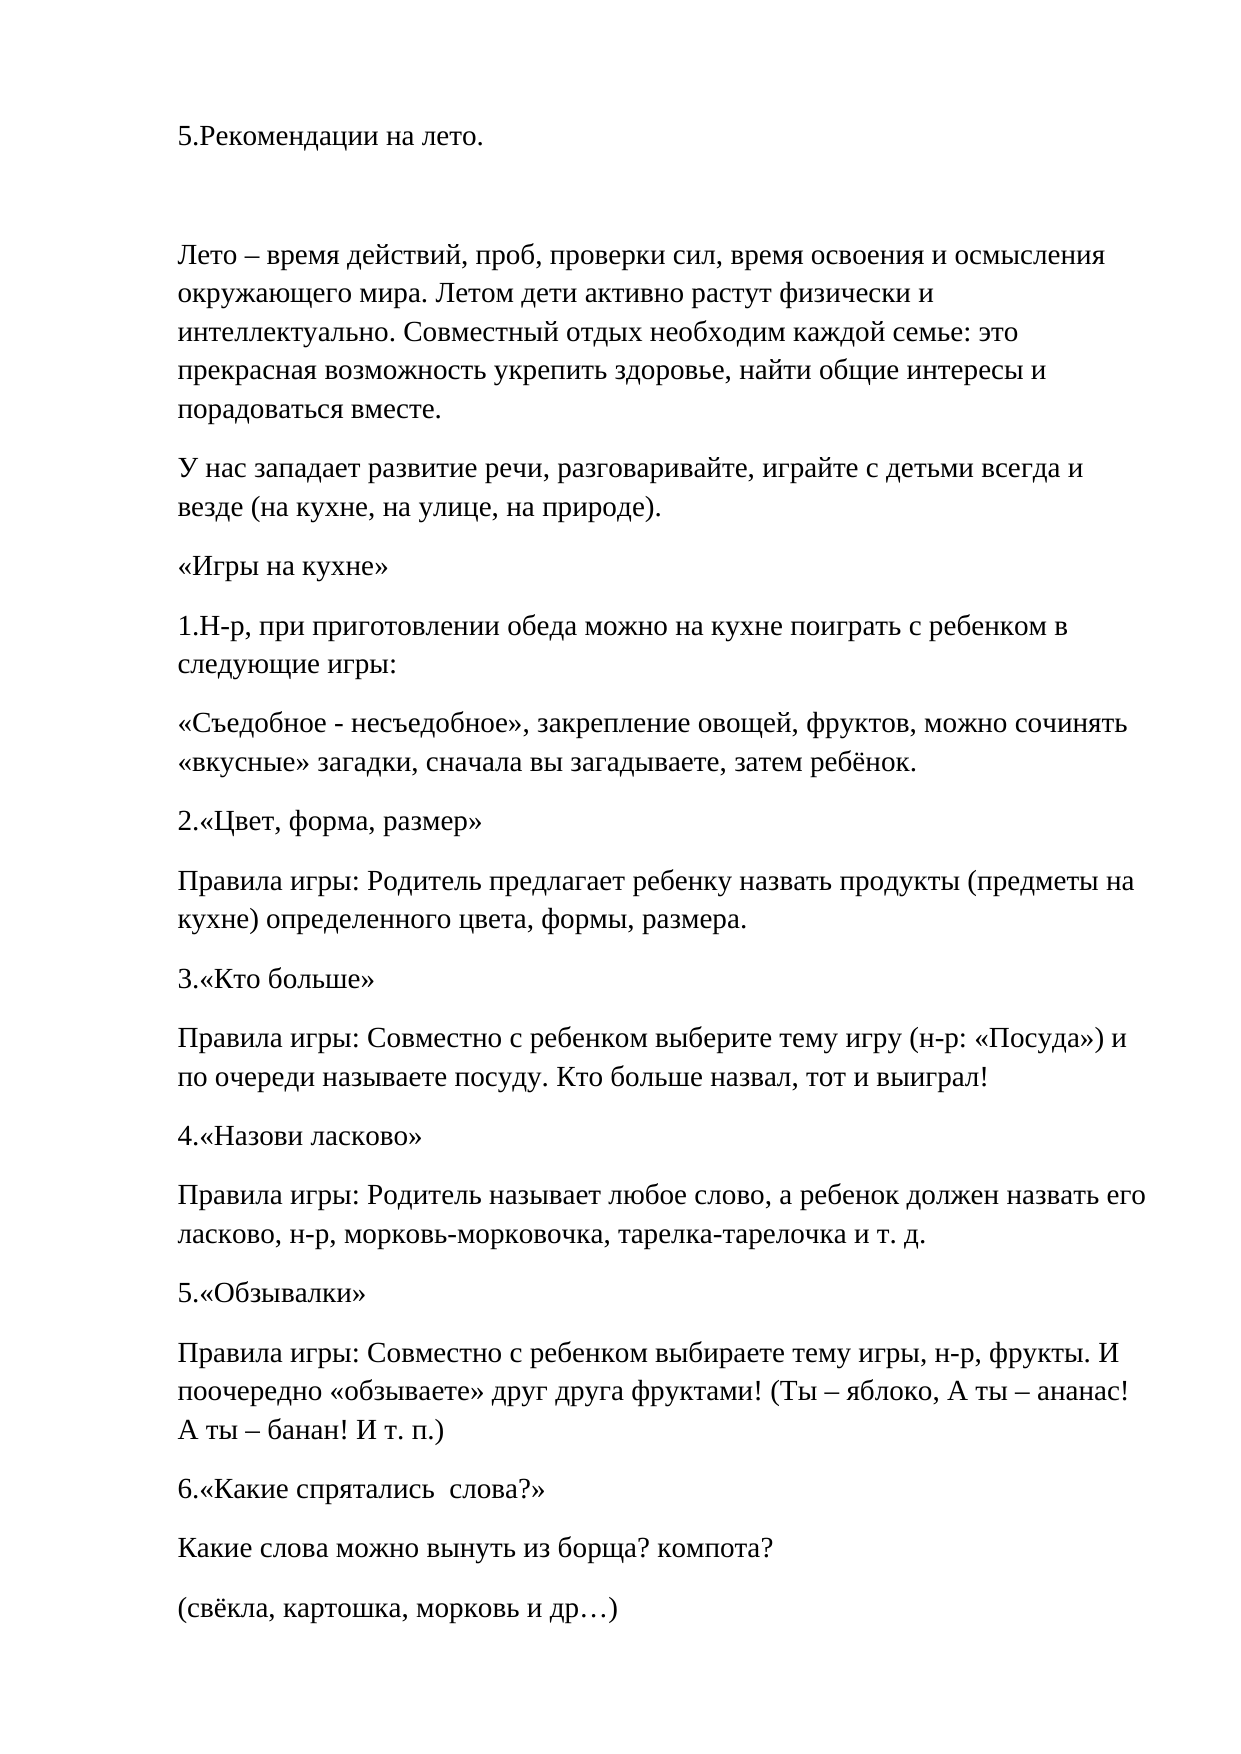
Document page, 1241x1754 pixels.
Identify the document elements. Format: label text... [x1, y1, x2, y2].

text 6.«Какие спрятались слова?» [177, 1471, 1152, 1505]
text Правила игры: Родитель называет любое слово, а ребенок должен назвать его ласково, н-р, морковь-морковочка, тарелка-тарелочка и т. д. [177, 1177, 1152, 1249]
text 5.Рекомендации на лето. [177, 118, 1152, 152]
text Какие слова можно вынуть из борща? компота? [177, 1531, 1152, 1564]
text У нас западает развитие речи, разговаривайте, играйте с детьми всегда и везде (на кухне, на улице, на природе). [177, 450, 1152, 522]
text «Игры на кухне» [177, 548, 1152, 582]
text Правила игры: Совместно с ребенком выбираете тему игры, н-р, фрукты. И поочередно «обзываете» друг друга фруктами! (Ты – яблоко, А ты – ананас! А ты – банан! И т. п.) [177, 1335, 1152, 1445]
text 4.«Назови ласково» [177, 1118, 1152, 1152]
text 5.«Обзывалки» [177, 1275, 1152, 1309]
text 1.Н-р, при приготовлении обеда можно на кухне поиграть с ребенком в следующие игры: [177, 608, 1152, 680]
text 3.«Кто больше» [177, 961, 1152, 994]
text «Съедобное - несъедобное», закрепление овощей, фруктов, можно сочинять «вкусные» загадки, сначала вы загадываете, затем ребёнок. [177, 706, 1152, 778]
text Правила игры: Родитель предлагает ребенку назвать продукты (предметы на кухне) определенного цвета, формы, размера. [177, 863, 1152, 935]
text Правила игры: Совместно с ребенком выберите тему игру (н-р: «Посуда») и по очереди называете посуду. Кто больше назвал, тот и выиграл! [177, 1020, 1152, 1092]
text 2.«Цвет, форма, размер» [177, 803, 1152, 837]
text (свёкла, картошка, морковь и др…) [177, 1590, 1152, 1623]
text Лето – время действий, проб, проверки сил, время освоения и осмысления окружающего мира. Летом дети активно растут физически и интеллектуально. Совместный отдых необходим каждой семье: это прекрасная возможность укрепить здоровье, найти общие интересы и порадоваться вместе. [177, 237, 1152, 424]
